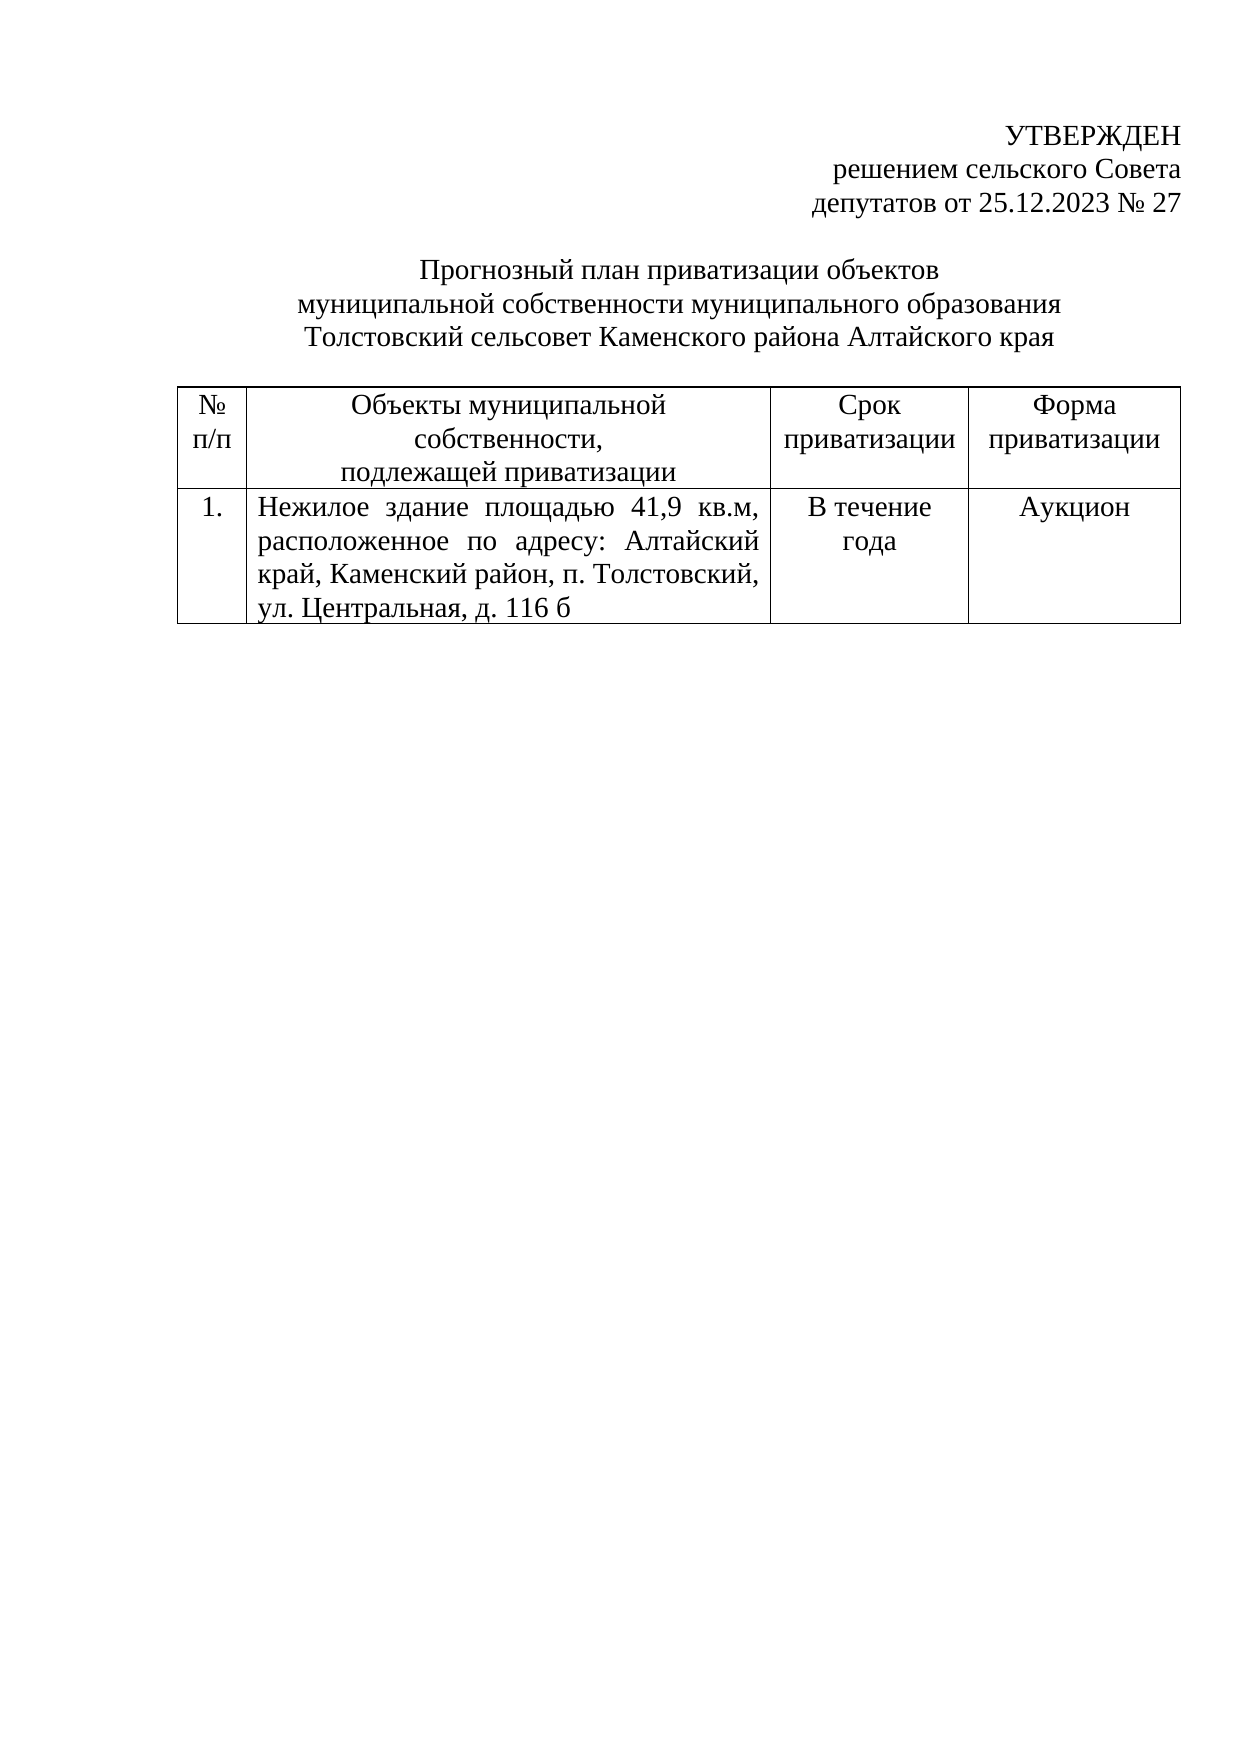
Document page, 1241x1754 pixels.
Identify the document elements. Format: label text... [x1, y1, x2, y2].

text Прогнозный план приватизации объектов [177, 252, 1181, 286]
table_header Объекты муниципальной собственности, подлежащей приватизации [247, 388, 770, 488]
text муниципальной собственности муниципального образования [177, 286, 1181, 319]
text УТВЕРЖДЕН [177, 118, 1181, 152]
table_cell Аукцион [969, 489, 1180, 623]
table_cell 1. [178, 489, 246, 623]
text депутатов от 25.12.2023 № 27 [177, 185, 1181, 219]
table_header Форма приватизации [969, 388, 1180, 488]
text решением сельского Совета [177, 152, 1181, 185]
table_cell Нежилое здание площадью 41,9 кв.м, расположенное по адресу: Алтайский край, Каменский район, п. Толстовский, ул. Центральная, д. 116 б [247, 489, 770, 623]
table_cell В течение года [771, 489, 968, 623]
text Толстовский сельсовет Каменского района Алтайского края [177, 319, 1181, 353]
table_header № п/п [178, 388, 246, 488]
table_header Срок приватизации [771, 388, 968, 488]
